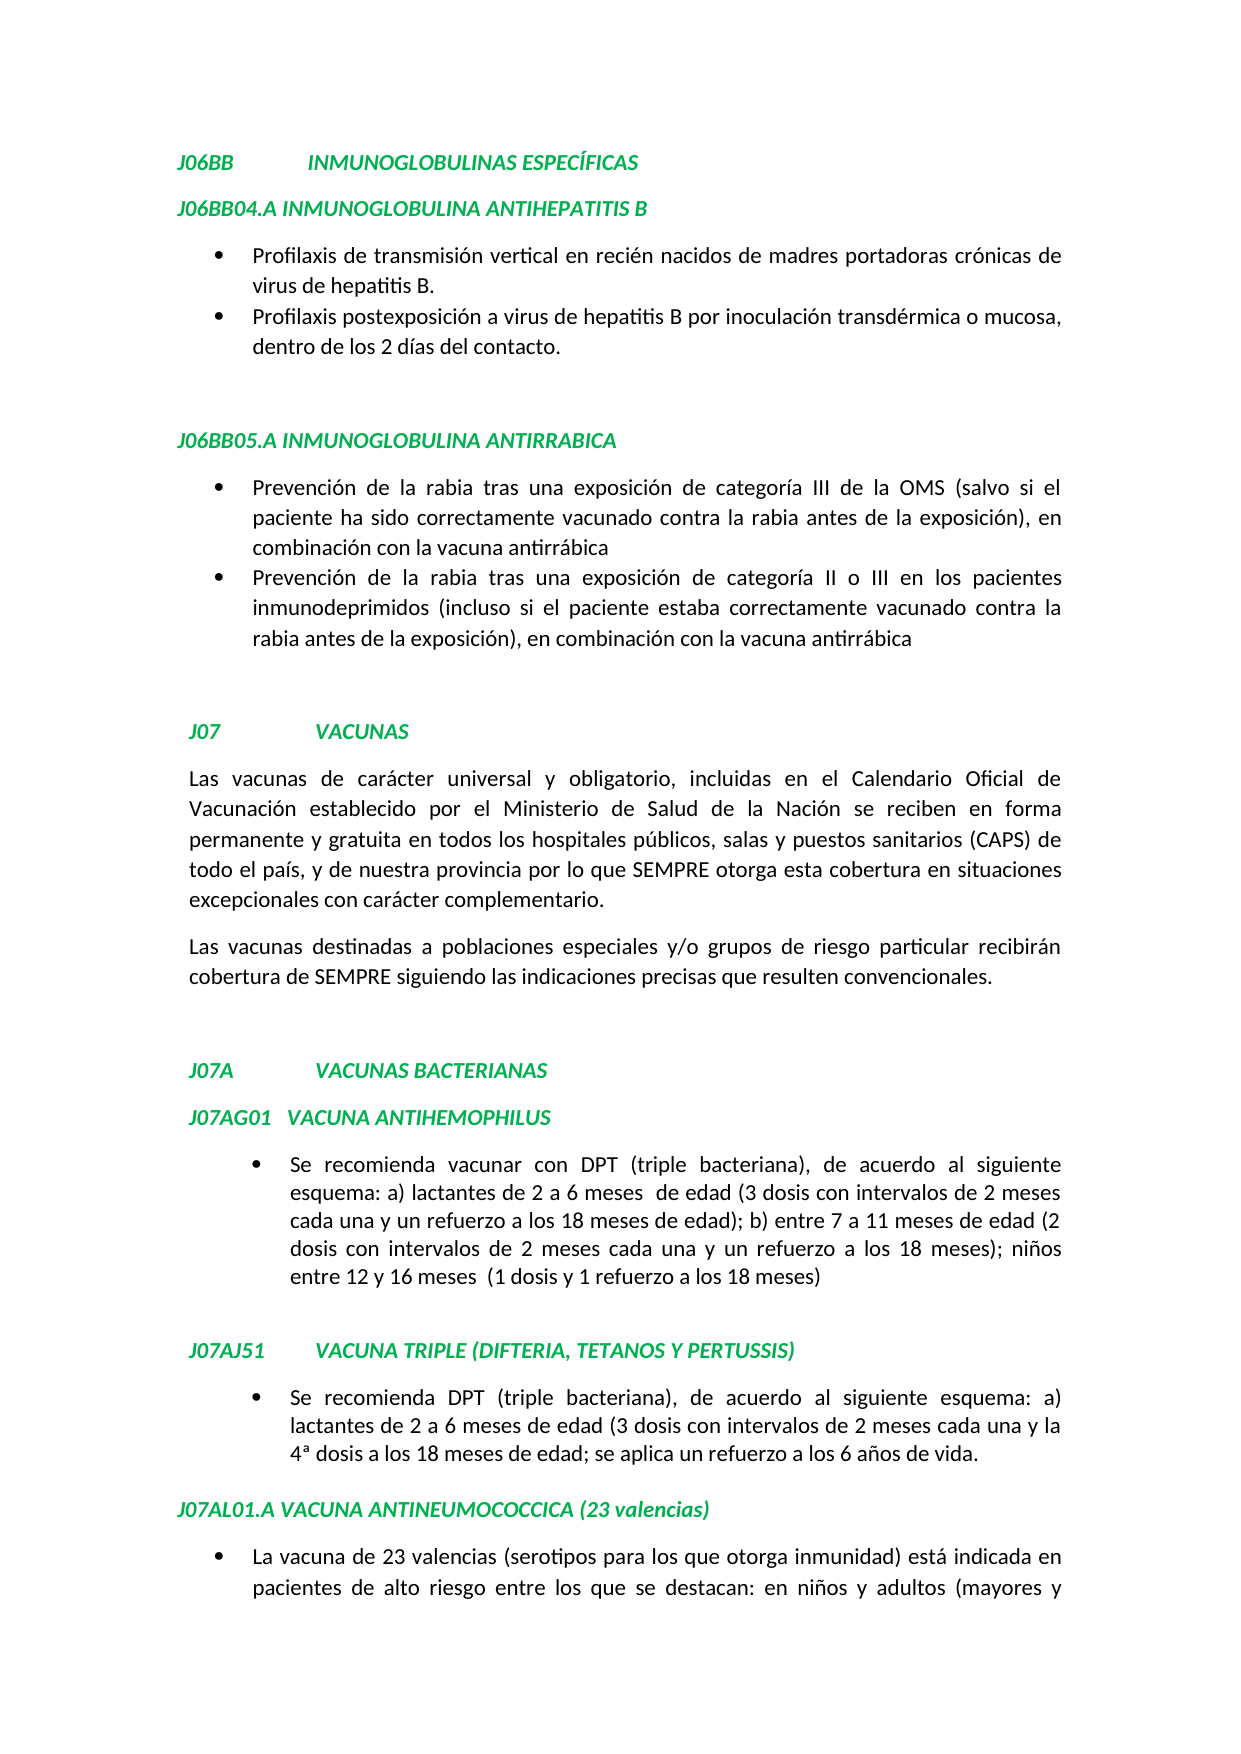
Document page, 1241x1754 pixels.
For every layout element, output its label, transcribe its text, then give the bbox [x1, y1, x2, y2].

text J07 VACUNAS [189, 717, 1063, 745]
text J07AJ51 VACUNA TRIPLE (DIFTERIA, TETANOS Y PERTUSSIS) [189, 1337, 1063, 1365]
text J06BB05.A INMUNOGLOBULINA ANTIRRABICA [177, 426, 1063, 454]
text J07AG01 VACUNA ANTIHEMOPHILUS [189, 1103, 1063, 1131]
list Profilaxis postexposición a virus de hepatitis B por inoculación transdérmica o mucosa, dentro de los 2 días del contacto. [215, 302, 1063, 360]
list Prevención de la rabia tras una exposición de categoría II o III en los pacientes inmunodeprimidos (incluso si el paciente estaba correctamente vacunado contra la rabia antes de la exposición), en combinación con la vacuna antirrábica [215, 563, 1063, 652]
text Las vacunas destinadas a poblaciones especiales y/o grupos de riesgo particular recibirán cobertura de SEMPRE siguiendo las indicaciones precisas que resulten convencionales. [189, 932, 1063, 990]
text J06BB INMUNOGLOBULINAS ESPECÍFICAS [177, 148, 1063, 176]
list Profilaxis de transmisión vertical en recién nacidos de madres portadoras crónicas de virus de hepatitis B. [215, 241, 1063, 299]
text J06BB04.A INMUNOGLOBULINA ANTIHEPATITIS B [177, 194, 1063, 222]
list Se recomienda DPT (triple bacteriana), de acuerdo al siguiente esquema: a) lactantes de 6 meses de edad (3 dosis con intervalos de 2 meses cada una y la 4ª dosis a los 18 meses de edad; se aplica un refuerzo a los 6 años de vida. [252, 1383, 1063, 1468]
text J07A VACUNAS BACTERIANAS [189, 1056, 1063, 1084]
text J07AL01.A VACUNA ANTINEUMOCOCCICA (23 valencias) [177, 1496, 1063, 1524]
text Las vacunas de carácter universal y obligatorio, incluidas en el Calendario Oficial de Vacunación establecido por el Ministerio de Salud de la Nación se reciben en forma permanente y gratuita en todos los hospitales públicos, salas y puestos sanitarios (CAPS) de todo el país, y de nuestra provincia por lo que SEMPRE otorga esta cobertura en situaciones excepcionales con carácter complementario. [189, 764, 1063, 913]
list Se recomienda vacunar con DPT (triple bacteriana), de acuerdo al siguiente esquema: a) lactantes de 6 meses de edad (3 dosis con intervalos de 2 meses cada una y un refuerzo a los 18 meses de edad); b) entre 11 meses de edad (2 dosis con intervalos de 2 meses cada una y un refuerzo a los 18 meses); niños entre 12 y 16 meses (1 dosis y 1 refuerzo a los 18 meses) [252, 1150, 1063, 1290]
list Prevención de la rabia tras una exposición de categoría III de la OMS (salvo si el paciente ha sido correctamente vacunado contra la rabia antes de la exposición), en combinación con la vacuna antirrábica [215, 473, 1063, 561]
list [215, 1542, 1063, 1601]
